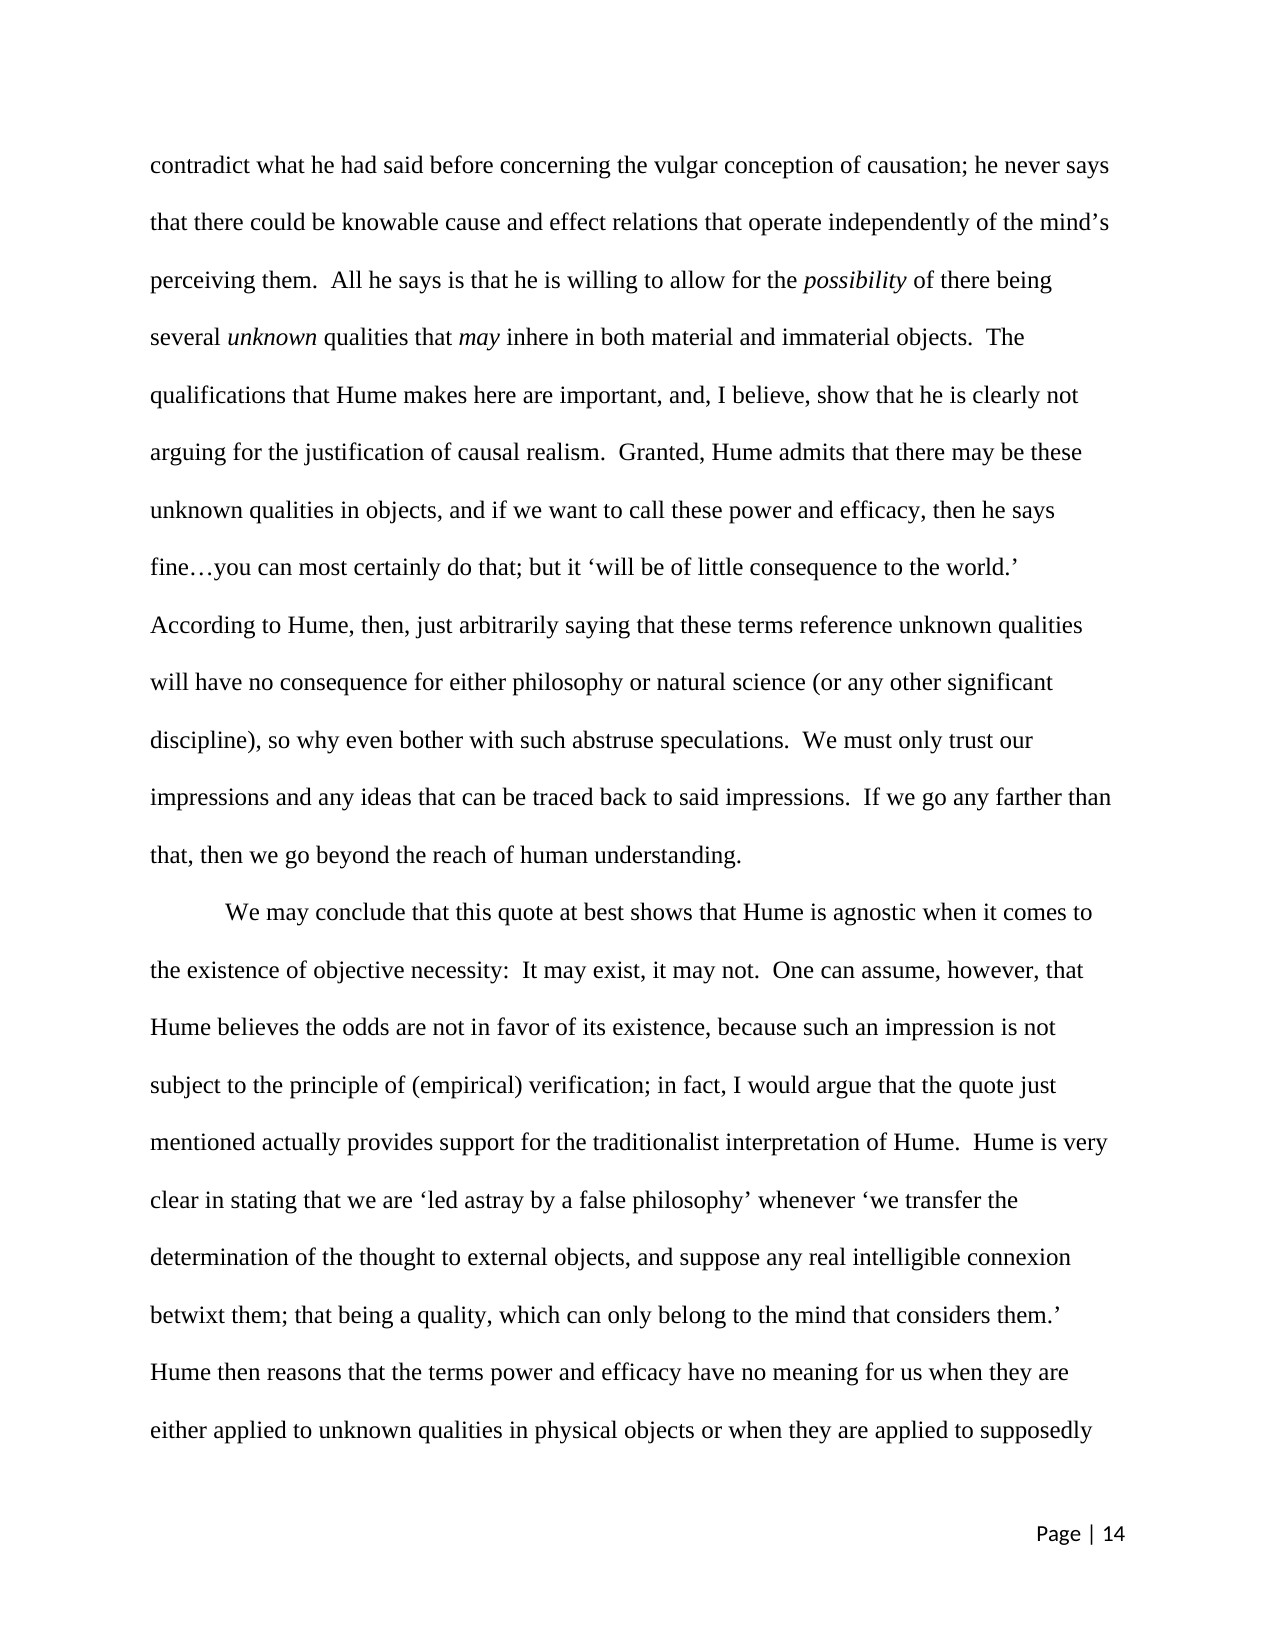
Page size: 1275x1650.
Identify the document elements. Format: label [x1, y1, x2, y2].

text [150, 897, 1125, 1444]
text [150, 150, 1125, 869]
